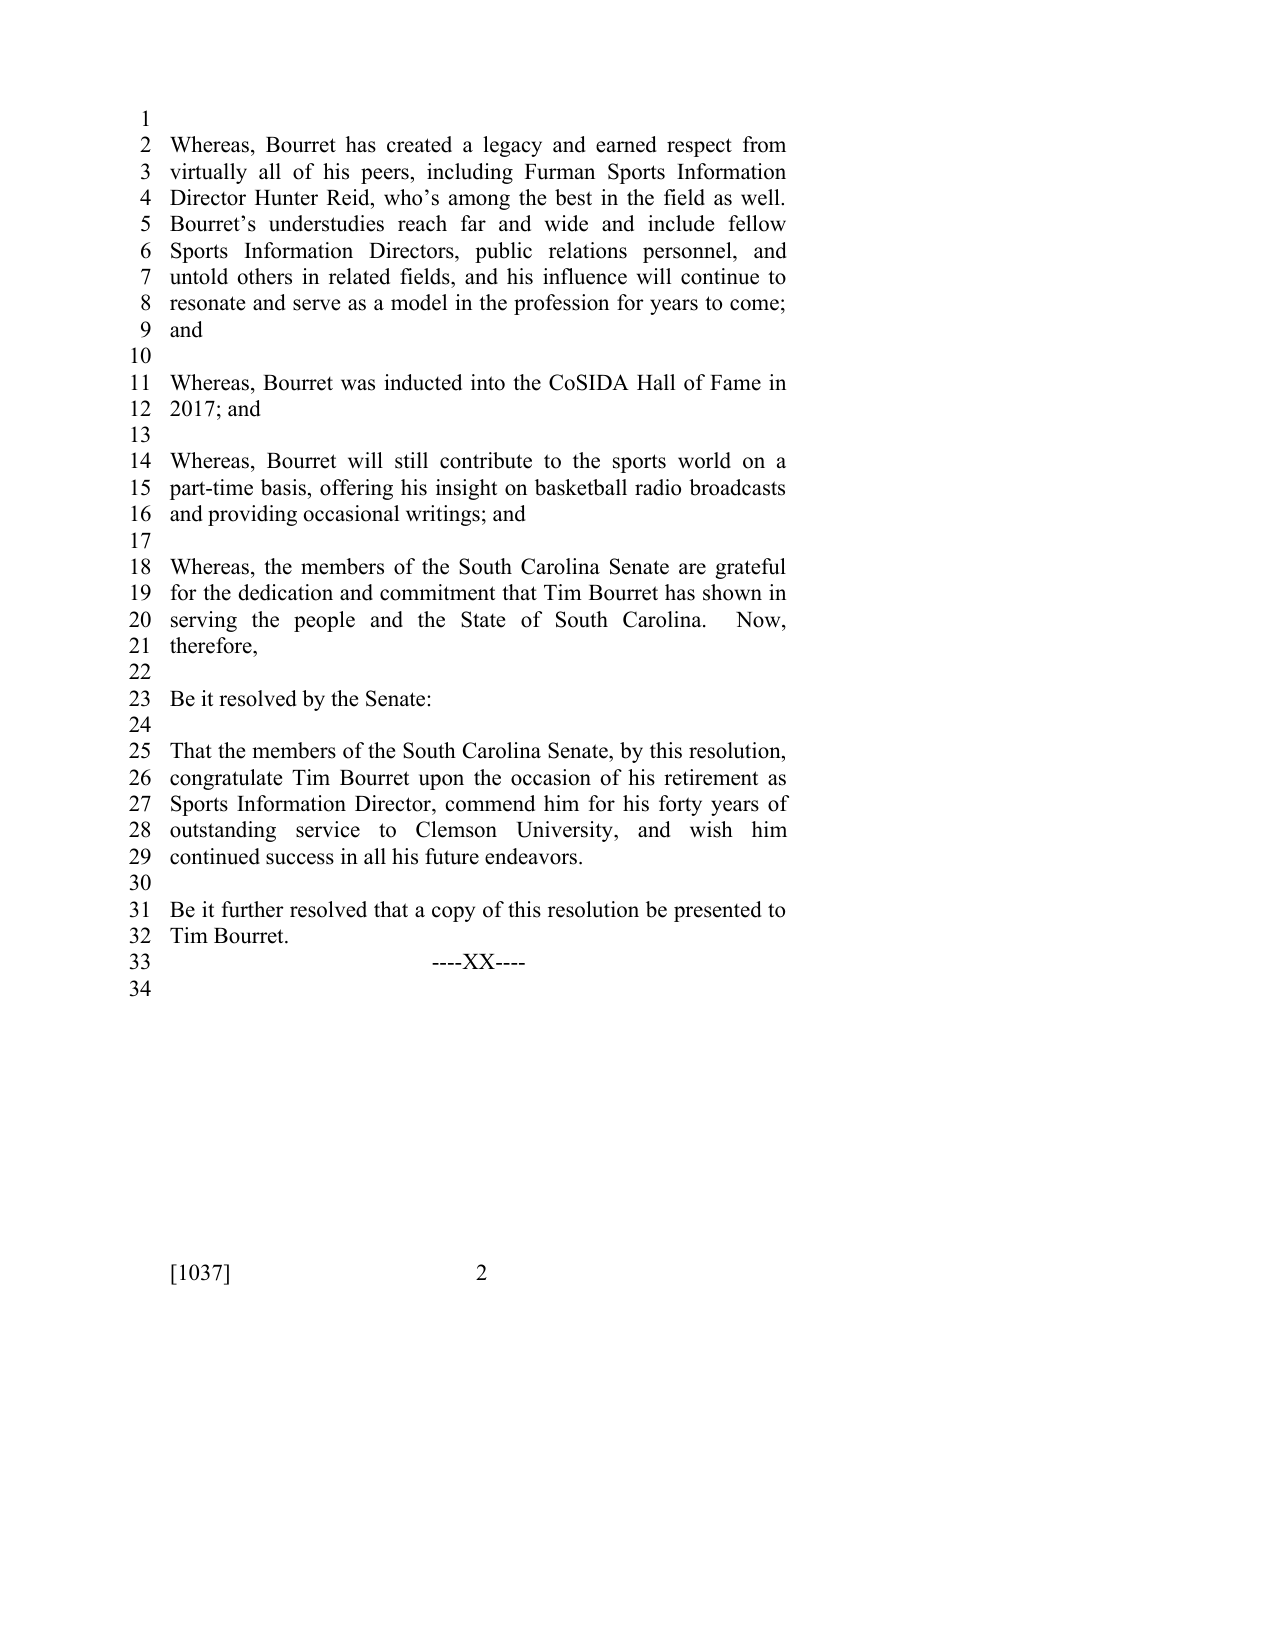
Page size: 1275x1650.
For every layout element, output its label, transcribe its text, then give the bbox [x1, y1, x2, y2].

text Whereas, Bourret has created a legacy and earned respect from virtually all of his peers, including Furman Sports Information Director Hunter Reid, who’s among the best in the field as well. Bourret’s understudies reach far and wide and include fellow Sports Information Directors, public relations personnel, and untold others in related fields, and his influence will continue to resonate and serve as a model in the profession for years to come; and [169, 131, 787, 342]
text ----XX---- [169, 948, 787, 975]
text That the members of the South Carolina Senate, by this resolution, congratulate Tim Bourret upon the occasion of his retirement as Sports Information Director, commend him for his forty years of outstanding service to Clemson University, and wish him continued success in all his future endeavors. [169, 737, 787, 869]
text Whereas, Bourret was inducted into the CoSIDA Hall of Fame in 2017; and [169, 368, 787, 421]
text Be it further resolved that a copy of this resolution be presented to Tim Bourret. [169, 896, 787, 948]
text Whereas, Bourret will still contribute to the sports world on a part-time basis, offering his insight on basketball radio broadcasts and providing occasional writings; and [169, 448, 787, 527]
text Be it resolved by the Senate: [169, 685, 787, 711]
text Whereas, the members of the South Carolina Senate are grateful for the dedication and commitment that Tim Bourret has shown in serving the people and the State of South Carolina. Now, therefore, [169, 553, 787, 658]
